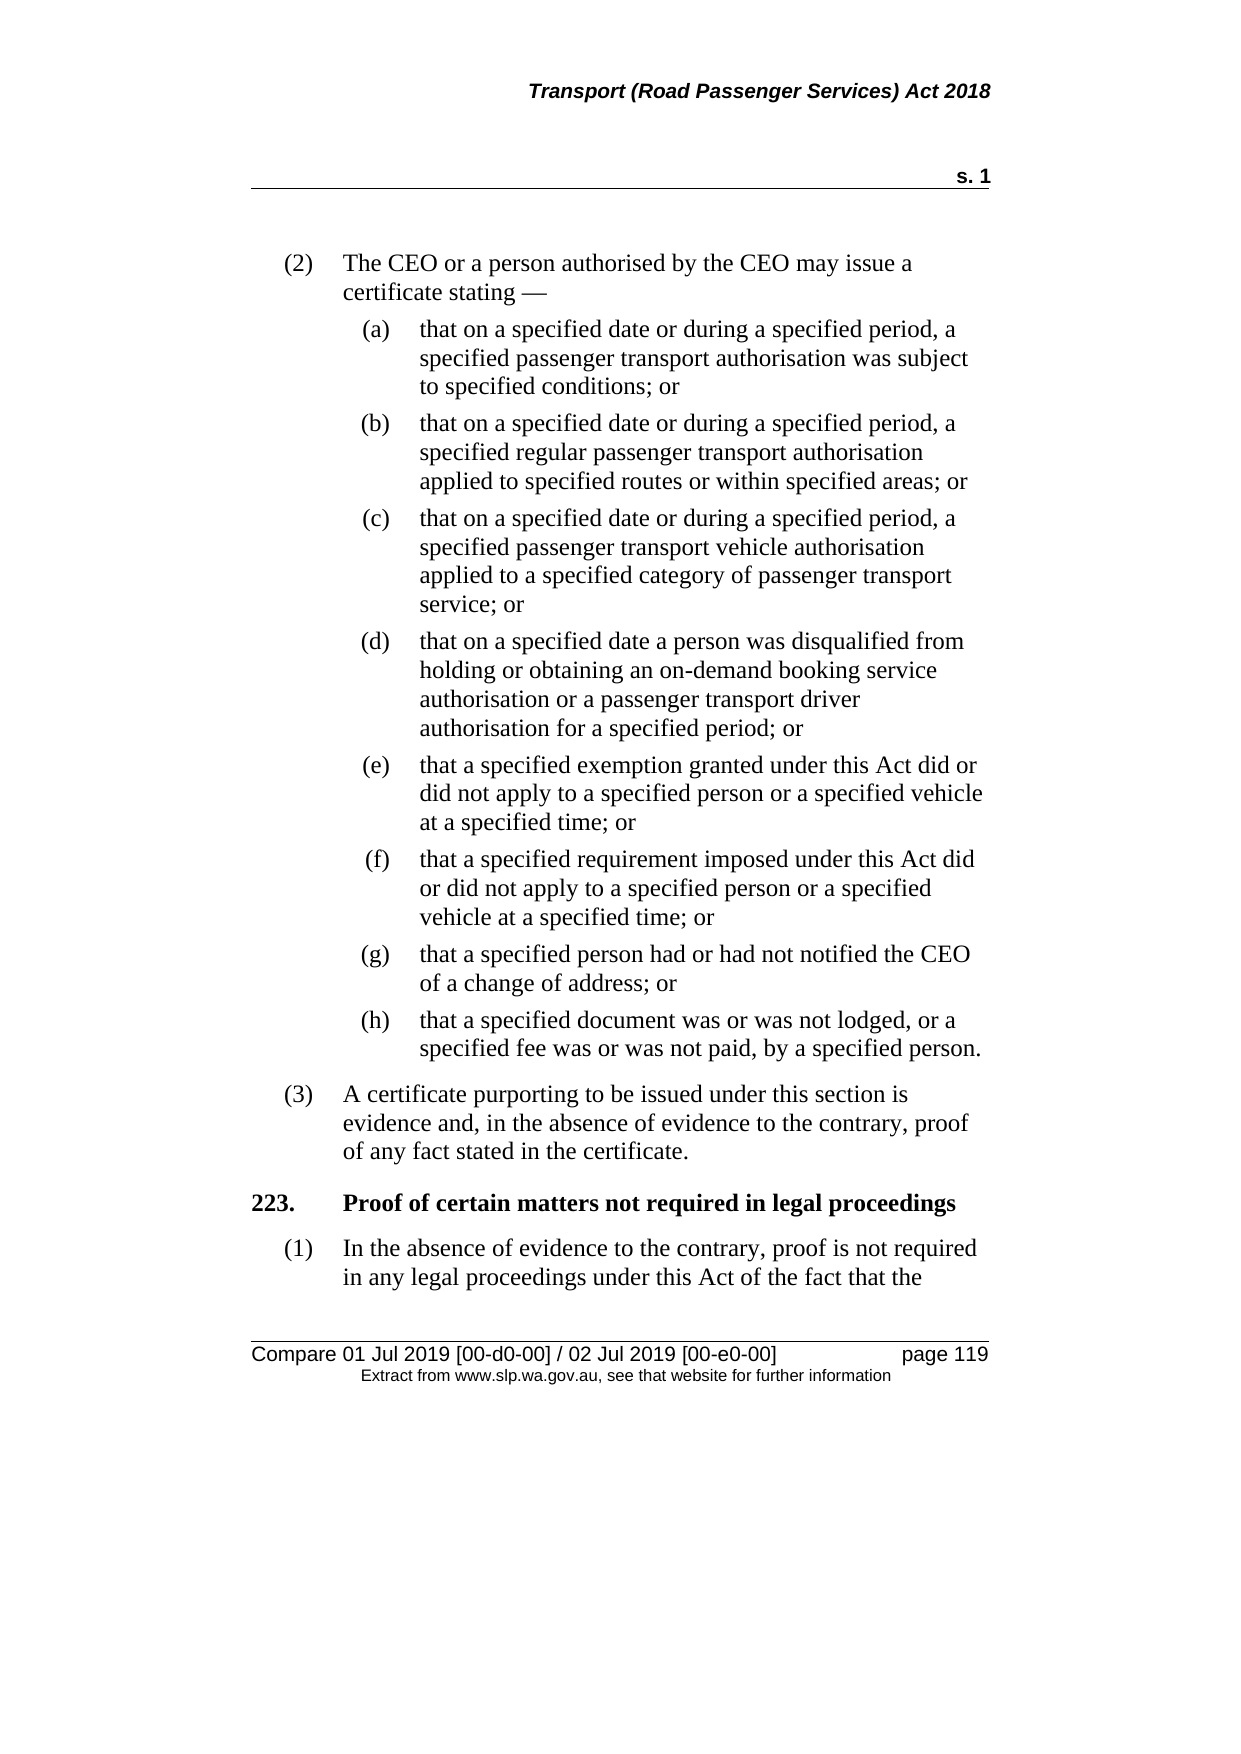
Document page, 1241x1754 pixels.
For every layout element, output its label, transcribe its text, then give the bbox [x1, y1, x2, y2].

text (b) that on a specified date or during a specified period, a specified regular passenger transport authorisation applied to specified routes or within specified areas; or [251, 408, 989, 495]
text (2) The CEO or a person authorised by the CEO may issue a certificate stating — [251, 248, 989, 306]
text (e) that a specified exemption granted under this Act did or did not apply to a specified person or a specified vehicle at a specified time; or [251, 750, 989, 836]
text (h) that a specified document was or was not lodged, or a specified fee was or was not paid, by a specified person. [251, 1005, 989, 1062]
text (c) that on a specified date or during a specified period, a specified passenger transport vehicle authorisation applied to a specified category of passenger transport service; or [251, 503, 989, 618]
text (a) that on a specified date or during a specified period, a specified passenger transport authorisation was subject to specified conditions; or [251, 314, 989, 400]
subtitle 223. Proof of certain matters not required in legal proceedings [251, 1188, 989, 1217]
text (d) that on a specified date a person was disqualified from holding or obtaining an on-demand booking service authorisation or a passenger transport driver authorisation for a specified period; or [251, 626, 989, 741]
text (3) A certificate purporting to be issued under this section is evidence and, in the absence of evidence to the contrary, proof of any fact stated in the certificate. [251, 1079, 989, 1165]
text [251, 1233, 989, 1291]
text (g) that a specified person had or had not notified the CEO of a change of address; or [251, 939, 989, 996]
text (f) that a specified requirement imposed under this Act did or did not apply to a specified person or a specified vehicle at a specified time; or [251, 844, 989, 931]
